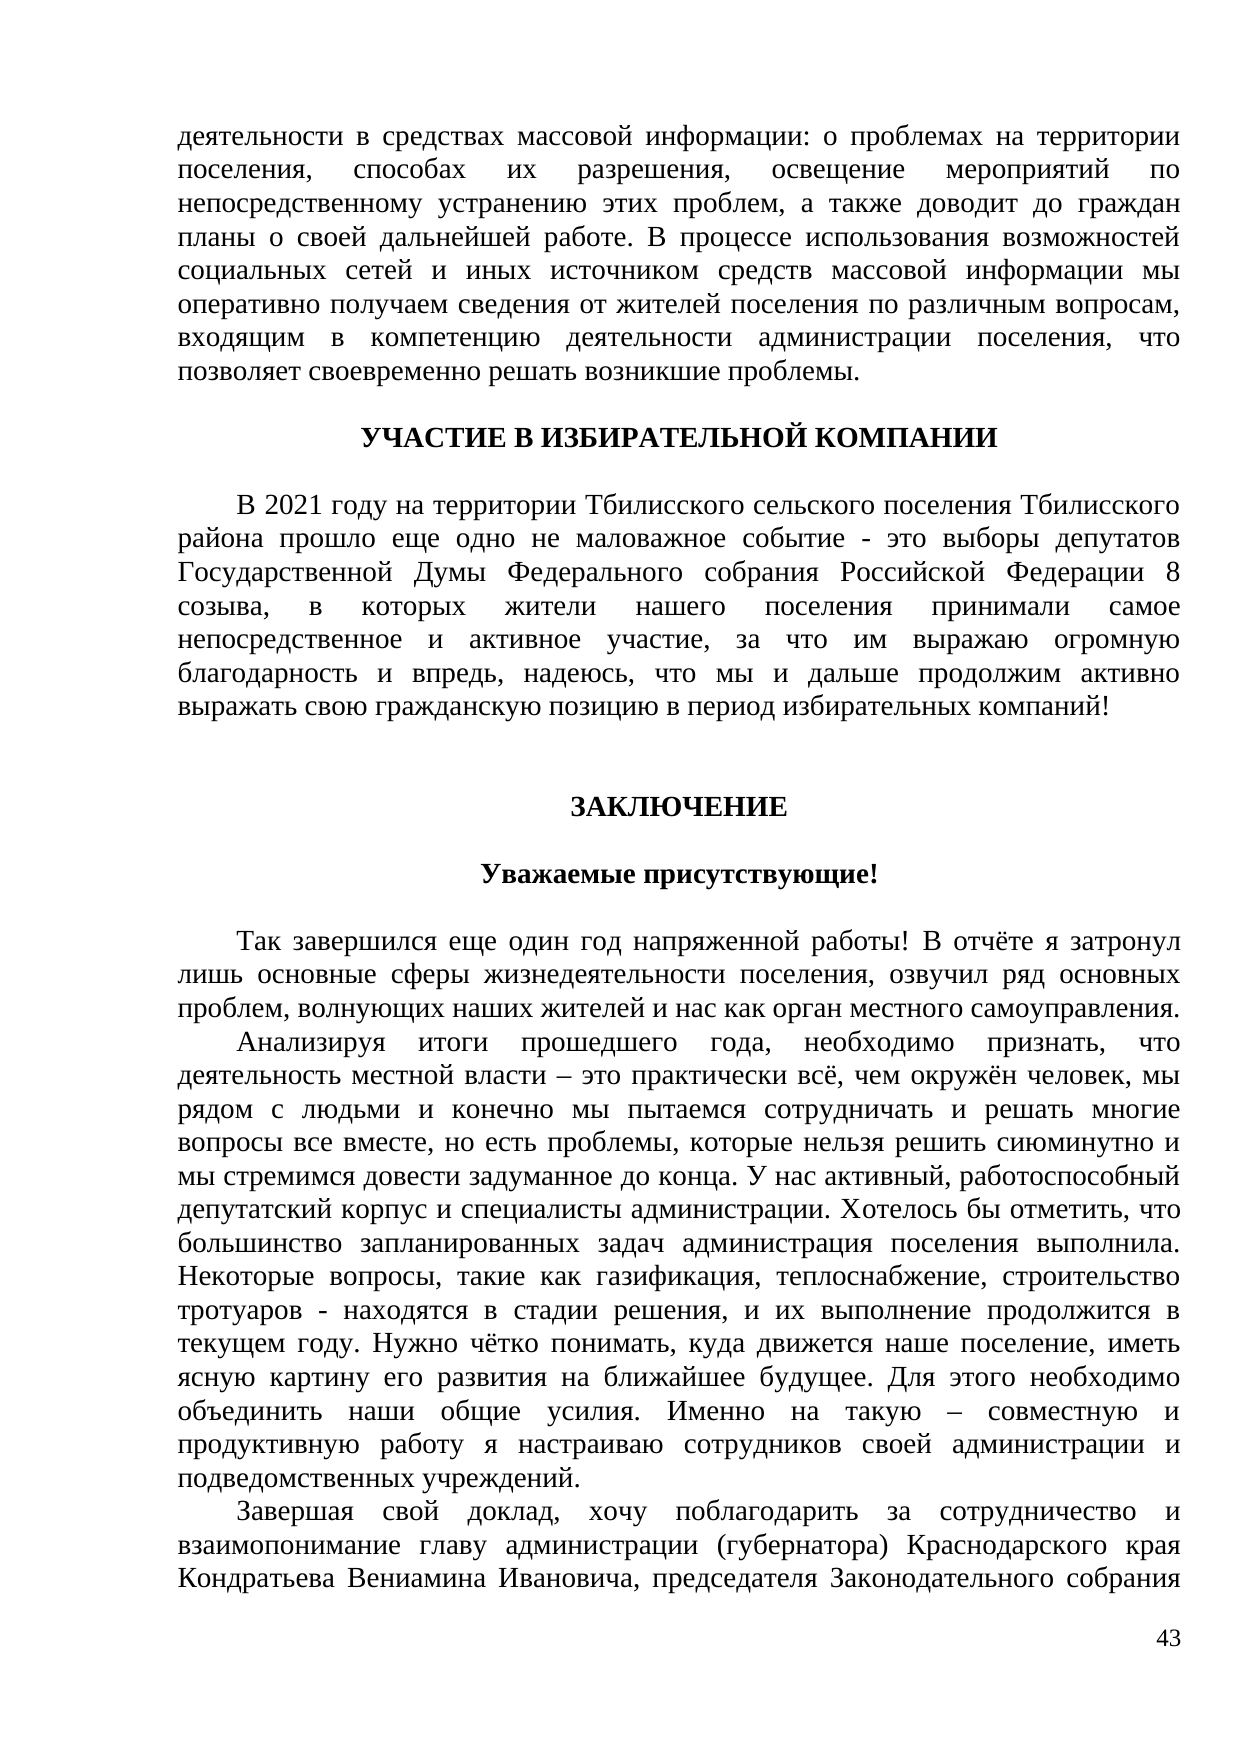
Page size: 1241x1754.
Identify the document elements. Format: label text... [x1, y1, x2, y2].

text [177, 1493, 1181, 1594]
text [177, 118, 1181, 386]
text Так завершился еще один год напряженной работы! В отчёте я затронул лишь основные сферы жизнедеятельности поселения, озвучил ряд основных проблем, волнующих наших жителей и нас как орган местного самоуправления. [177, 923, 1181, 1024]
text Анализируя итоги прошедшего года, необходимо признать, что деятельность местной власти – это практически всё, чем окружён человек, мы рядом с людьми и конечно мы пытаемся сотрудничать и решать многие вопросы все вместе, но есть проблемы, которые нельзя решить сиюминутно и мы стремимся довести задуманное до конца. У нас активный, работоспособный депутатский корпус и специалисты администрации. Хотелось бы отметить, что большинство запланированных задач администрация поселения выполнила. Некоторые вопросы, такие как газификация, теплоснабжение, строительство тротуаров - находятся в стадии решения, и их выполнение продолжится в текущем году. Нужно чётко понимать, куда движется наше поселение, иметь ясную картину его развития на ближайшее будущее. Для этого необходимо объединить наши общие усилия. Именно на такую – совместную и продуктивную работу я настраиваю сотрудников своей администрации и подведомственных учреждений. [177, 1024, 1181, 1493]
text УЧАСТИЕ В ИЗБИРАТЕЛЬНОЙ КОМПАНИИ [177, 420, 1181, 453]
text В 2021 году на территории Тбилисского сельского поселения Тбилисского района прошло еще одно не маловажное событие - это выборы депутатов Государственной Думы Федерального собрания Российской Федерации 8 созыва, в которых жители нашего поселения принимали самое непосредственное и активное участие, за что им выражаю огромную благодарность и впредь, надеюсь, что мы и дальше продолжим активно выражать свою гражданскую позицию в период избирательных компаний! [177, 487, 1181, 722]
text Уважаемые присутствующие! [177, 856, 1181, 889]
text ЗАКЛЮЧЕНИЕ [177, 789, 1181, 822]
